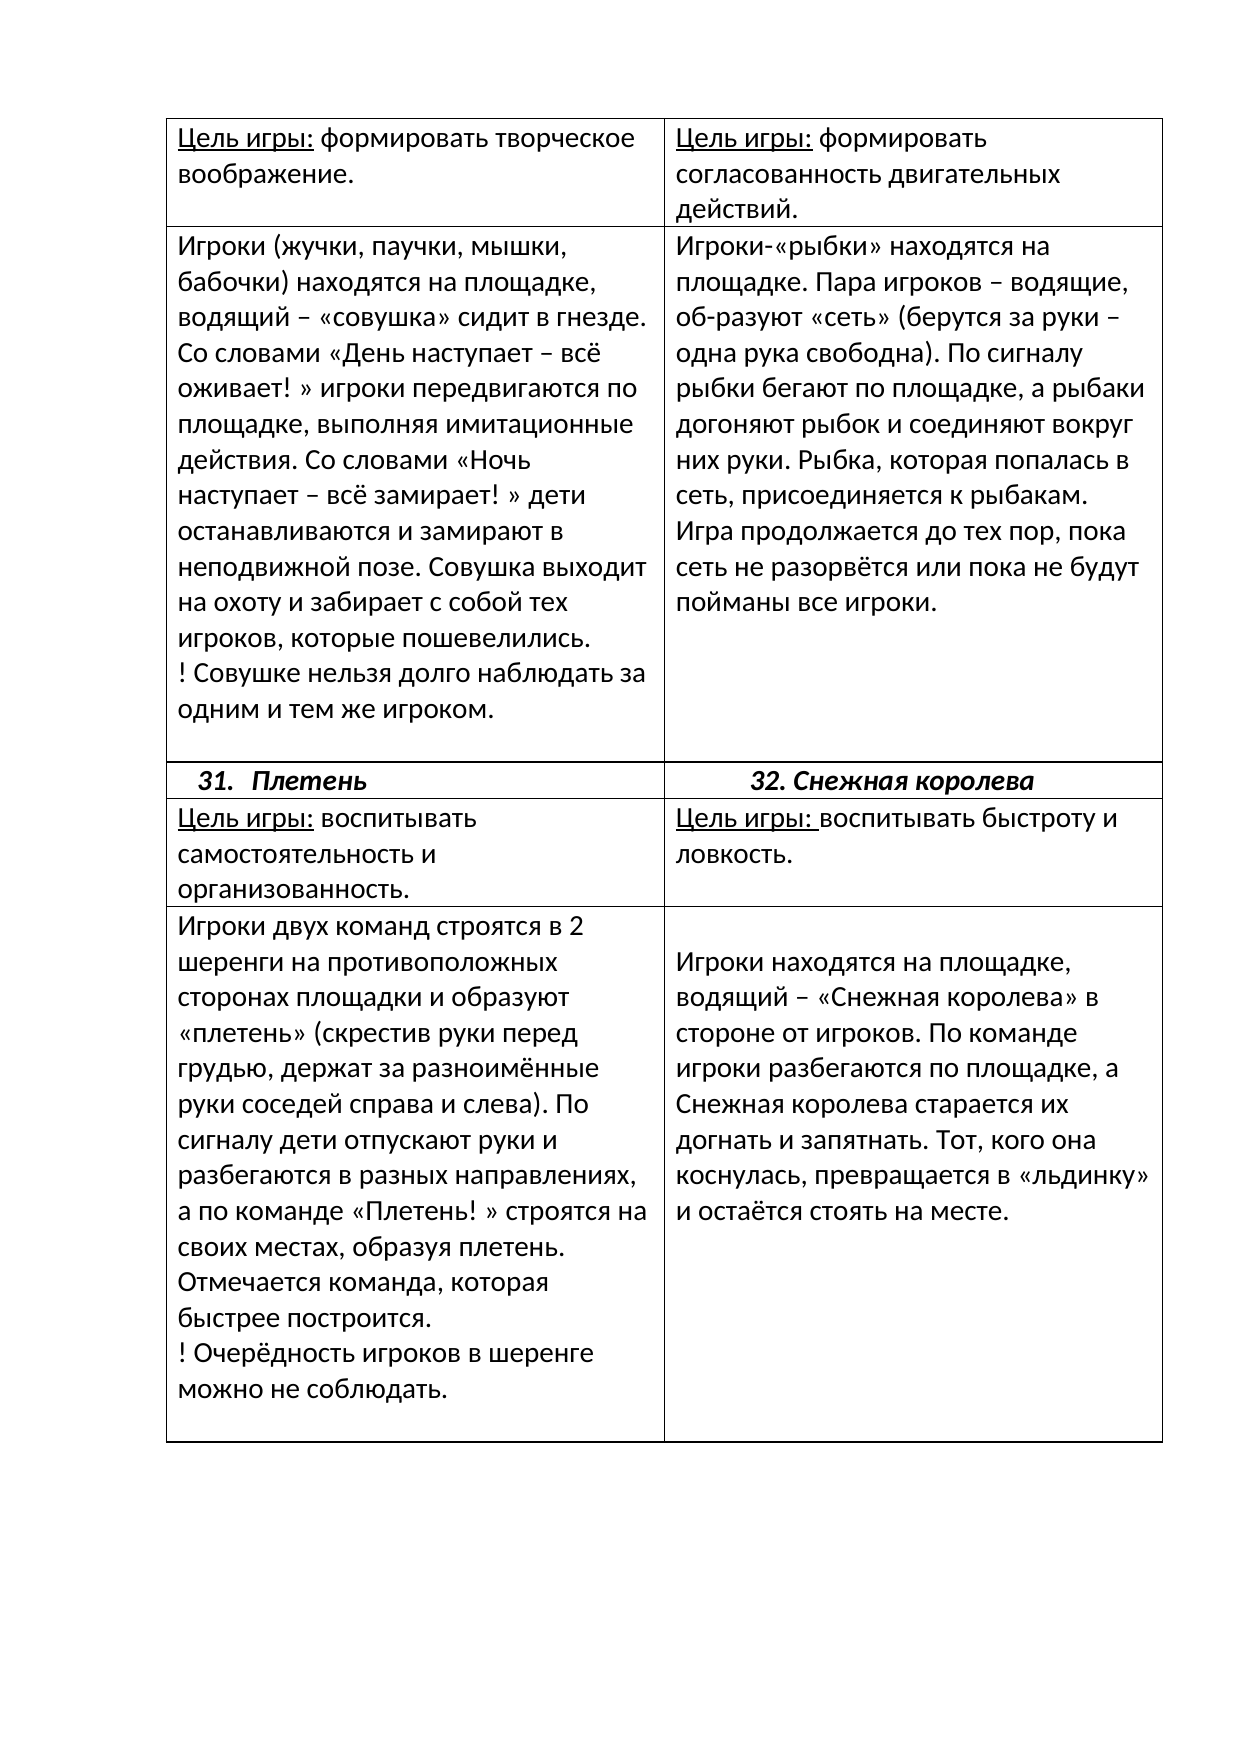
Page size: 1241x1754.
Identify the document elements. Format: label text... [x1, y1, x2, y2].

table_cell Цель игры: формировать творческое воображение. [167, 119, 664, 226]
table_cell Цель игры: формировать согласованность двигательных действий. [665, 119, 1162, 226]
table_cell Цель игры: воспитывать быстроту и ловкость. [665, 799, 1162, 906]
table_cell Цель игры: воспитывать самостоятельность и организованность. [167, 799, 664, 906]
table_cell Игроки двух команд строятся в 2 шеренги на противоположных сторонах площадки и образуют «плетень» (скрестив руки перед грудью, держат за разноимённые руки соседей справа и слева). По сигналу дети отпускают руки и разбегаются в разных направлениях, а по команде «Плетень! » строятся на своих местах, образуя плетень. Отмечается команда, которая быстрее построится. ! Очерёдность игроков в шеренге можно не соблюдать. [167, 907, 664, 1441]
table_cell 31. Плетень [167, 763, 664, 798]
table_cell Игроки находятся на площадке, водящий – «Снежная королева» в стороне от игроков. По команде игроки разбегаются по площадке, а Снежная королева старается их догнать и запятнать. Тот, кого она коснулась, превращается в «льдинку» и остаётся стоять на месте. [665, 907, 1162, 1441]
table_cell Игроки-«рыбки» находятся на площадке. Пара игроков – водящие, об-разуют «сеть» (берутся за руки – одна рука свободна). По сигналу рыбки бегают по площадке, а рыбаки догоняют рыбок и соединяют вокруг них руки. Рыбка, которая попалась в сеть, присоединяется к рыбакам. Игра продолжается до тех пор, пока сеть не разорвётся или пока не будут пойманы все игроки. [665, 227, 1162, 761]
table_cell Игроки (жучки, паучки, мышки, бабочки) находятся на площадке, водящий – «совушка» сидит в гнезде. Со словами «День наступает – всё оживает! » игроки передвигаются по площадке, выполняя имитационные действия. Со словами «Ночь наступает – всё замирает! » дети останавливаются и замирают в неподвижной позе. Совушка выходит на охоту и забирает с собой тех игроков, которые пошевелились. ! Совушке нельзя долго наблюдать за одним и тем же игроком. [167, 227, 664, 761]
table_cell 32. Снежная королева [665, 763, 1162, 798]
